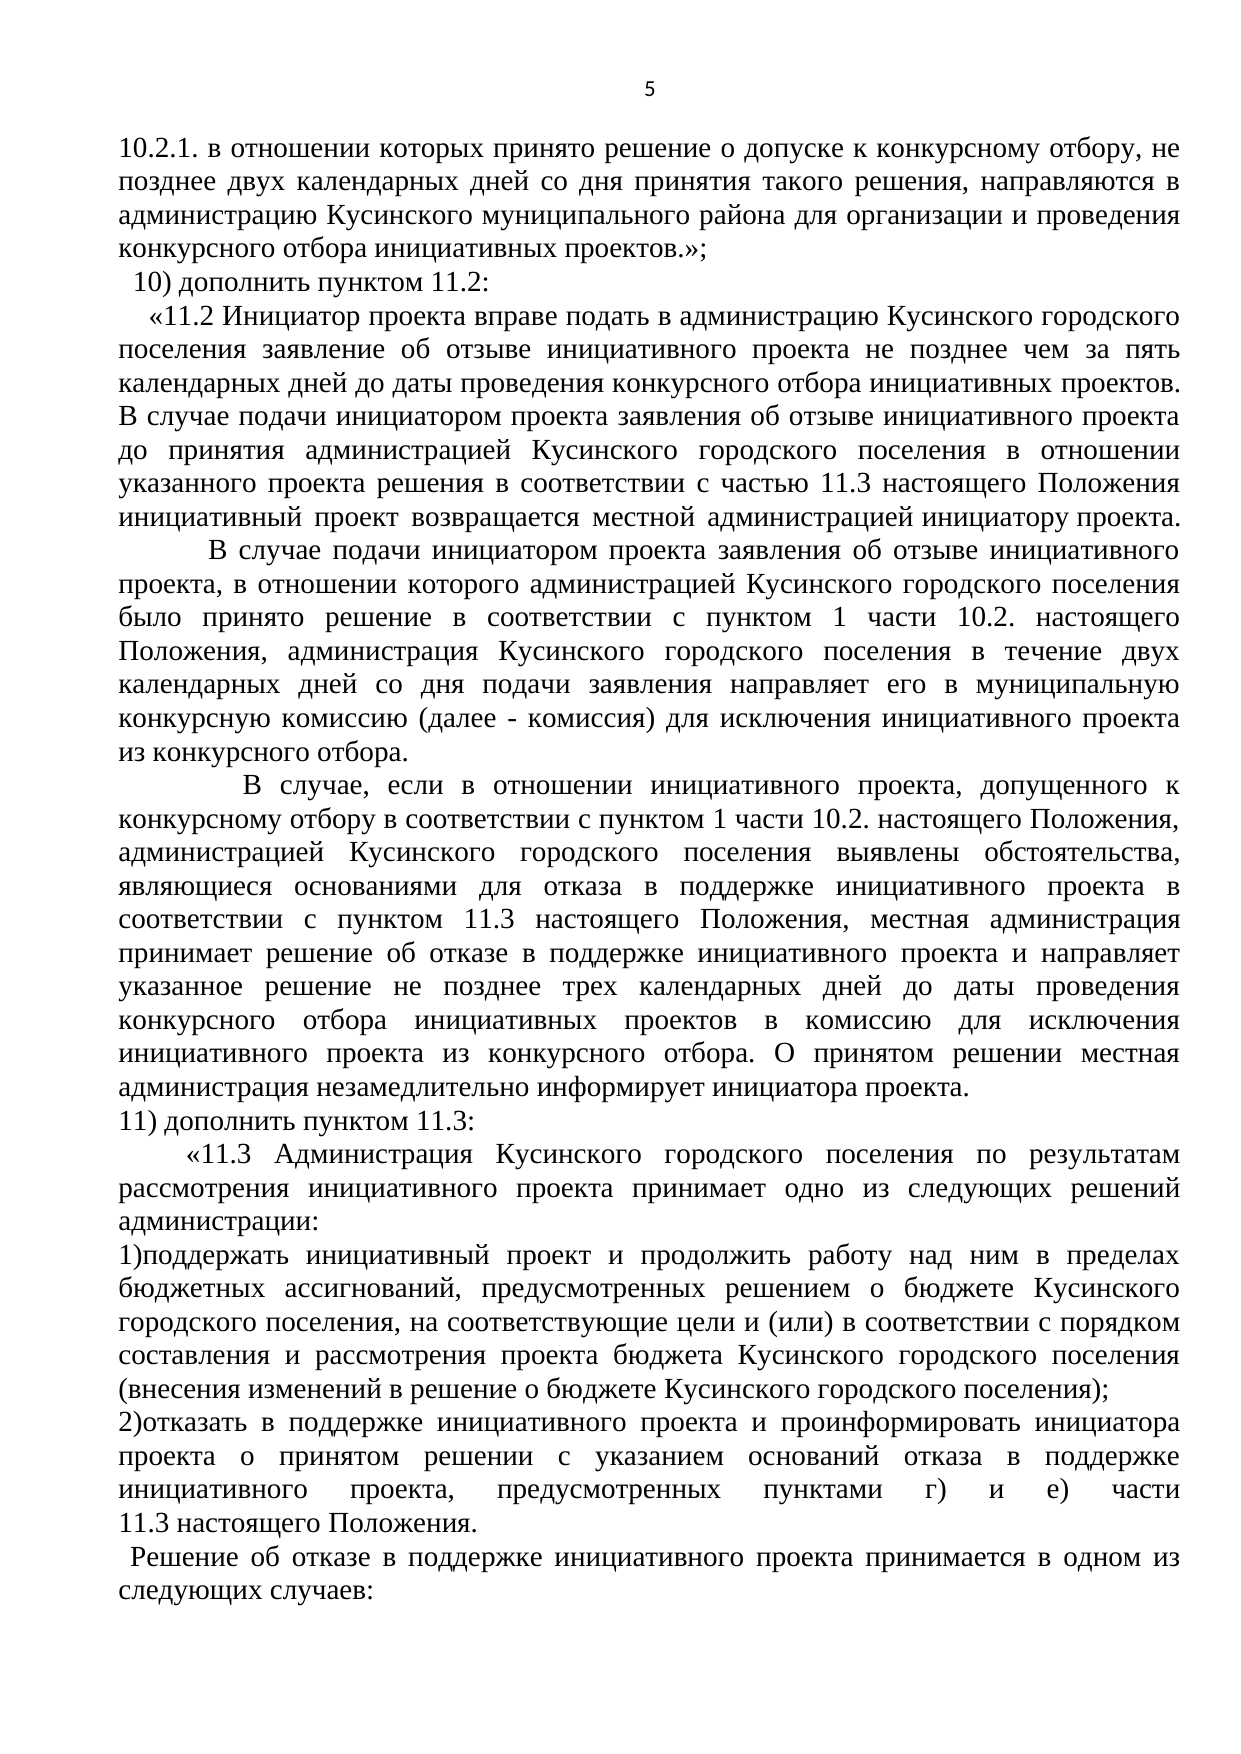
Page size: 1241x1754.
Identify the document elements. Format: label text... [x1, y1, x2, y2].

text 2)отказать в поддержке инициативного проекта и проинформировать инициатора проекта о принятом решении с указанием оснований отказа в поддержке инициативного проекта, предусмотренных пунктами г) и е) части 11.3 настоящего Положения. Решение об отказе в поддержке инициативного проекта принимается в одном из следующих случаев: [118, 1404, 1181, 1606]
text В случае, если в отношении инициативного проекта, допущенного к конкурсному отбору в соответствии с пунктом 1 части 10.2. настоящего Положения, администрацией Кусинского городского поселения выявлены обстоятельства, являющиеся основаниями для отказа в поддержке инициативного проекта в соответствии с пунктом 11.3 настоящего Положения, местная администрация принимает решение об отказе в поддержке инициативного проекта и направляет указанное решение не позднее трех календарных дней до даты проведения конкурсного отбора инициативных проектов в комиссию для исключения инициативного проекта из конкурсного отбора. О принятом решении местная администрация незамедлительно информирует инициатора проекта. [118, 767, 1181, 1103]
text «11.2 Инициатор проекта вправе подать в администрацию Кусинского городского поселения заявление об отзыве инициативного проекта не позднее чем за пять календарных дней до даты проведения конкурсного отбора инициативных проектов. В случае подачи инициатором проекта заявления об отзыве инициативного проекта до принятия администрацией Кусинского городского поселения в отношении указанного проекта решения в соответствии с частью 11.3 настоящего Положения инициативный проект возвращается местной администрацией инициатору проекта. В случае подачи инициатором проекта заявления об отзыве инициативного проекта, в отношении которого администрацией Кусинского городского поселения было принято решение в соответствии с пунктом 1 части 10.2. настоящего Положения, администрация Кусинского городского поселения в течение двух календарных дней со дня подачи заявления направляет его в муниципальную конкурсную комиссию (далее - комиссия) для исключения инициативного проекта из конкурсного отбора. [118, 298, 1181, 767]
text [118, 130, 1181, 264]
text «11.3 Администрация Кусинского городского поселения по результатам рассмотрения инициативного проекта принимает одно из следующих решений администрации: [118, 1136, 1181, 1237]
text 1)поддержать инициативный проект и продолжить работу над ним в пределах бюджетных ассигнований, предусмотренных решением о бюджете Кусинского городского поселения, на соответствующие цели и (или) в соответствии с порядком составления и рассмотрения проекта бюджета Кусинского городского поселения (внесения изменений в решение о бюджете Кусинского городского поселения); [118, 1237, 1181, 1404]
text 10) дополнить пунктом 11.2: [118, 264, 1181, 298]
text 11) дополнить пунктом 11.3: [118, 1103, 1181, 1136]
